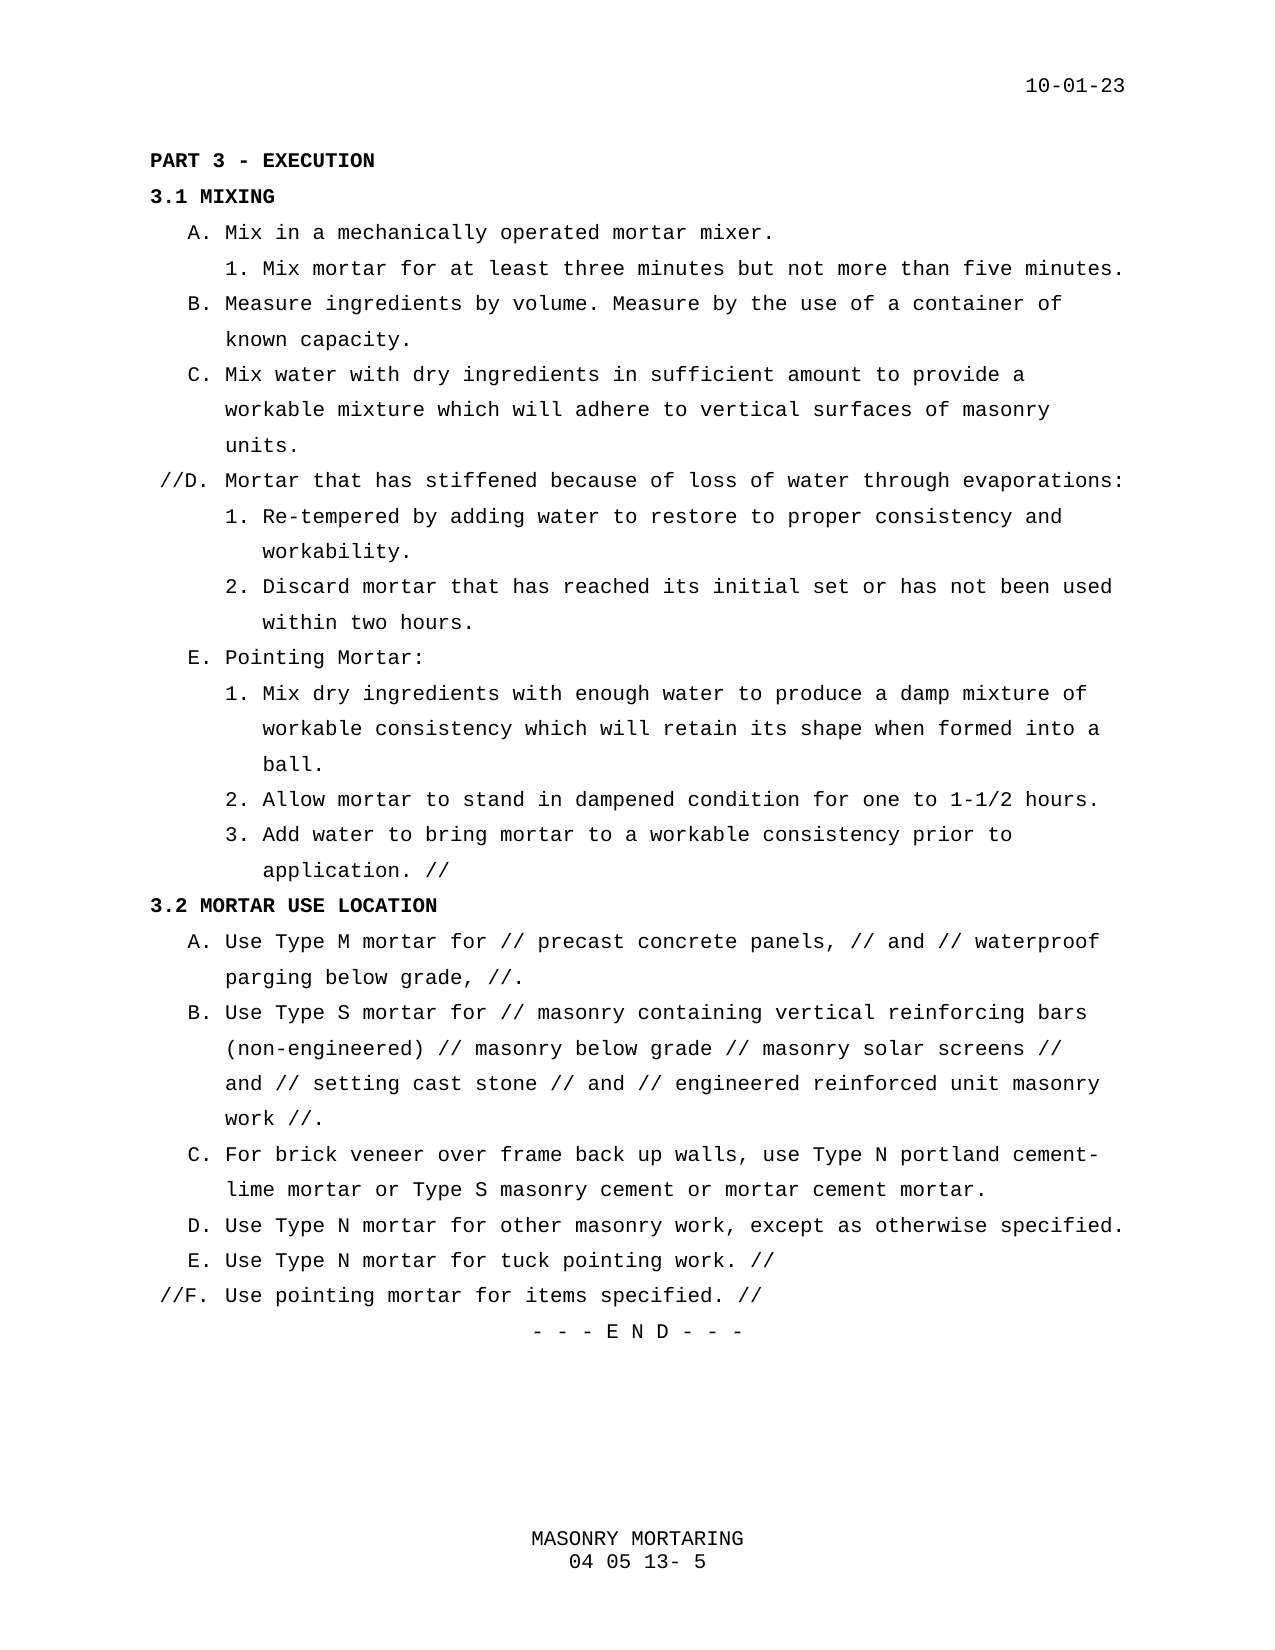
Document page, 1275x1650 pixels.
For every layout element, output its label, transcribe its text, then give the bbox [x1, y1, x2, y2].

text 3.1 MIXING [150, 186, 1125, 210]
text B. Use Type S mortar for // masonry containing vertical reinforcing bars (non-engineered) // masonry below grade // masonry solar screens // and // setting cast stone // and // engineered reinforced unit masonry work //. [187, 1002, 1125, 1132]
text E. Use Type N mortar for tuck pointing work. // [187, 1250, 1125, 1274]
text 3.2 MORTAR USE LOCATION [150, 895, 1125, 919]
text 2. Discard mortar that has reached its initial set or has not been used within two hours. [225, 576, 1125, 636]
text 2. Allow mortar to stand in dampened condition for one to 1-1/2 hours. [225, 789, 1125, 813]
text //F. Use pointing mortar for items specified. // [159, 1286, 1125, 1309]
text C. Mix water with dry ingredients in sufficient amount to provide a workable mixture which will adhere to vertical surfaces of masonry units. [187, 364, 1125, 458]
text PART 3 - EXECUTION [150, 150, 1125, 174]
text 1. Mix mortar for at least three minutes but not more than five minutes. [225, 258, 1125, 281]
text //D. Mortar that has stiffened because of loss of water through evaporations: [159, 470, 1125, 494]
text A. Mix in a mechanically operated mortar mixer. [187, 222, 1125, 246]
text A. Use Type M mortar for // precast concrete panels, // and // waterproof parging below grade, //. [187, 931, 1125, 990]
text E. Pointing Mortar: [187, 647, 1125, 671]
text 1. Mix dry ingredients with enough water to produce a damp mixture of workable consistency which will retain its shape when formed into a ball. [225, 683, 1125, 777]
text C. For brick veneer over frame back up walls, use Type N portland cement-lime mortar or Type S masonry cement or mortar cement mortar. [187, 1144, 1125, 1203]
text 1. Re-tempered by adding water to restore to proper consistency and workability. [225, 506, 1125, 565]
text 3. Add water to bring mortar to a workable consistency prior to application. // [225, 824, 1125, 883]
text - - - E N D - - - [150, 1321, 1125, 1344]
text B. Measure ingredients by volume. Measure by the use of a container of known capacity. [187, 293, 1125, 352]
text D. Use Type N mortar for other masonry work, except as otherwise specified. [187, 1215, 1125, 1238]
